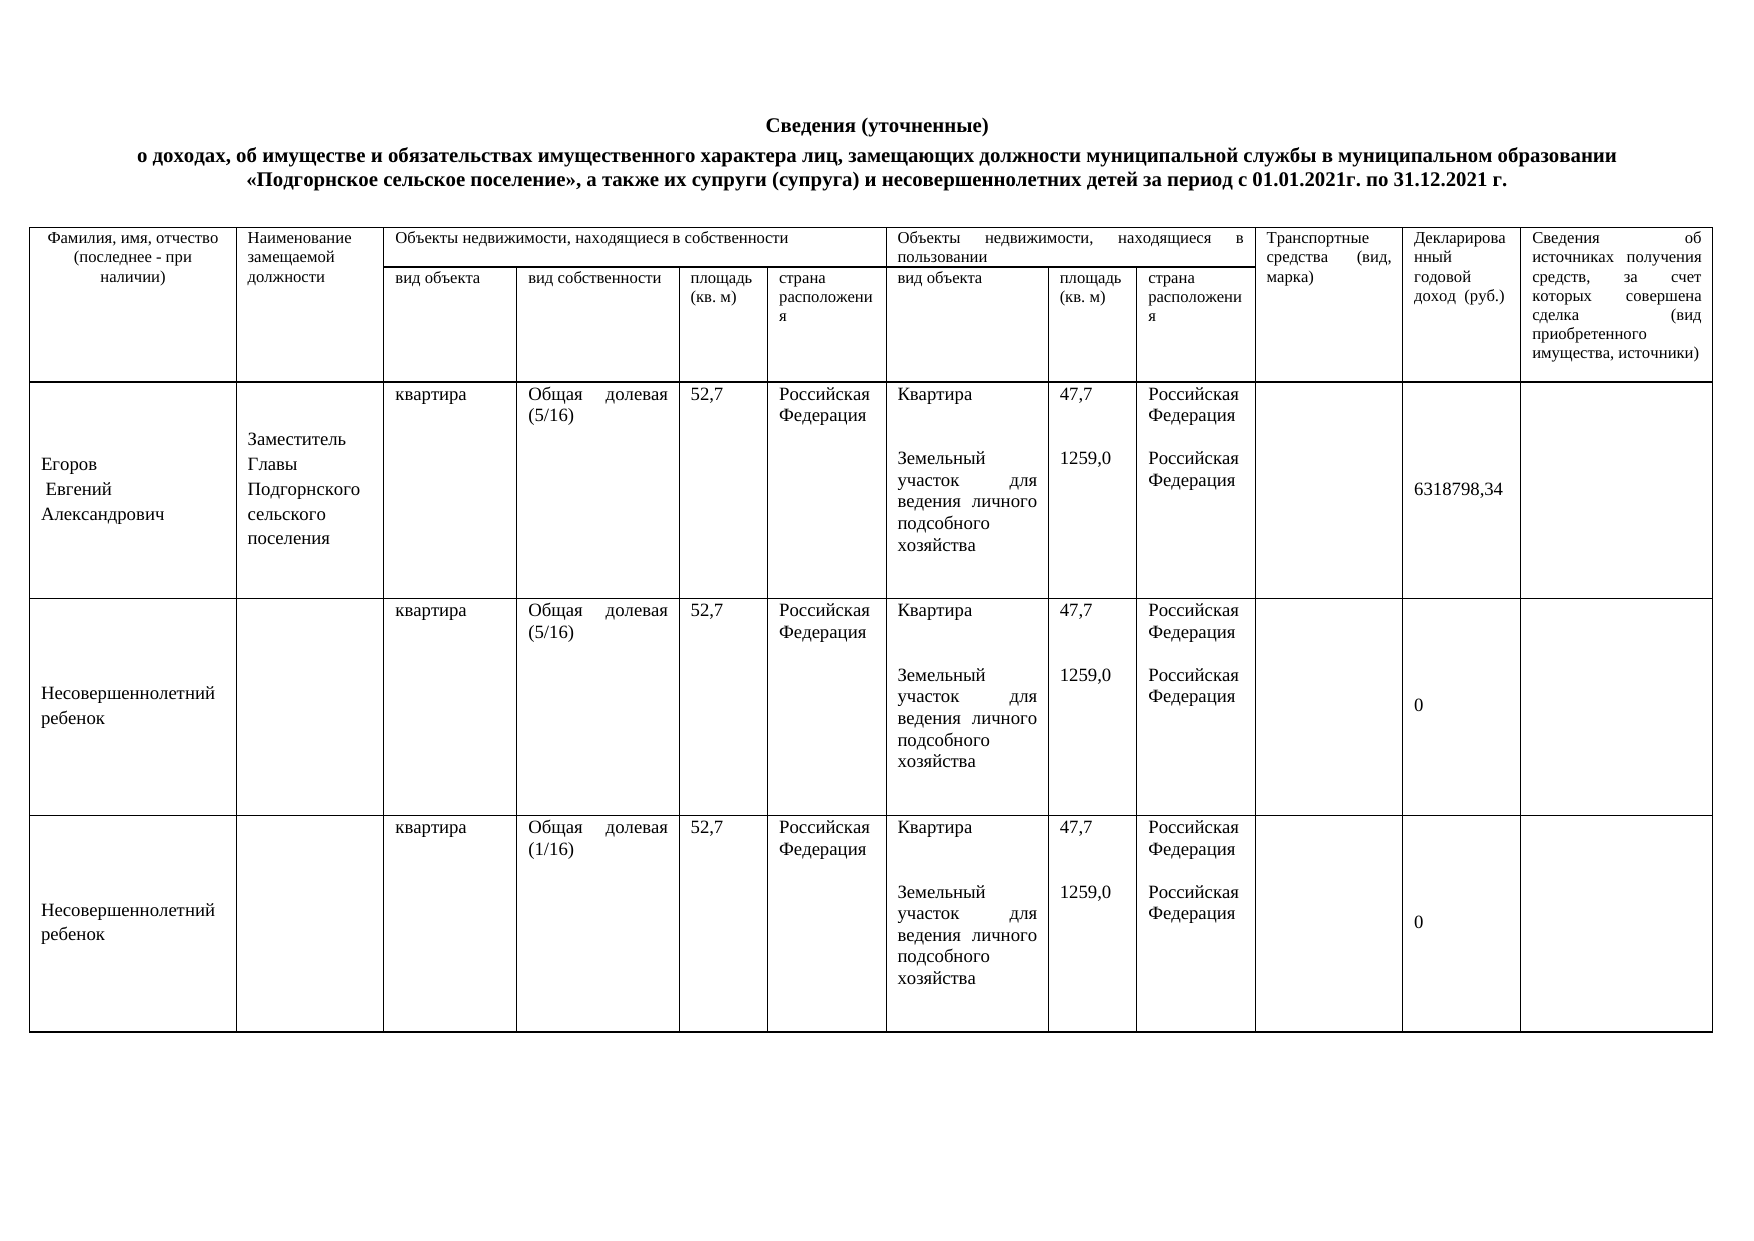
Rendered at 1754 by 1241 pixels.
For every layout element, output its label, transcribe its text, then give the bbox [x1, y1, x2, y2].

text о доходах, об имуществе и обязательствах имущественного характера лиц, замещающих должности муниципальной службы в муниципальном образовании «Подгорнское сельское поселение», а также их супруги (супруга) и несовершеннолетних детей за период с 01.01.2021г. по 31.12.2021 г. [118, 143, 1636, 191]
table_cell 6318798,34 [1403, 383, 1520, 598]
table_cell Заместитель Главы Подгорнского сельского поселения [237, 383, 383, 598]
table_cell площадь (кв. м) [680, 268, 767, 381]
table_cell Общая долевая (1/16) [517, 816, 679, 1031]
table_header Фамилия, имя, отчество (последнее - при наличии) [30, 228, 236, 381]
table_cell вид объекта [887, 268, 1048, 381]
table_cell 47,7 1259,0 [1049, 383, 1136, 598]
table_header Наименование замещаемой должности [237, 228, 383, 381]
table_cell Квартира Земельный участок для ведения личного подсобного хозяйства [887, 816, 1048, 1031]
table_cell [237, 816, 383, 1031]
table_cell Общая долевая (5/16) [517, 599, 679, 815]
table_cell площадь (кв. м) [1049, 268, 1136, 381]
table_cell [1256, 816, 1402, 1031]
table_cell квартира [384, 383, 516, 598]
table_header Декларированный годовой доход (руб.) [1403, 228, 1520, 381]
table_header Объекты недвижимости, находящиеся в пользовании [887, 228, 1255, 266]
table_cell 52,7 [680, 383, 767, 598]
table_cell 47,7 1259,0 [1049, 599, 1136, 815]
table_cell Квартира Земельный участок для ведения личного подсобного хозяйства [887, 599, 1048, 815]
table_cell Несовершеннолетний ребенок [30, 599, 236, 815]
table_cell Российская Федерация [768, 599, 886, 815]
table_cell 47,7 1259,0 [1049, 816, 1136, 1031]
table_cell квартира [384, 599, 516, 815]
table_cell 52,7 [680, 816, 767, 1031]
table_cell Российская Федерация Российская Федерация [1137, 383, 1255, 598]
table_header Транспортные средства (вид, марка) [1256, 228, 1402, 381]
table_cell [1521, 816, 1712, 1031]
table_cell [1521, 383, 1712, 598]
table_cell Российская Федерация [768, 383, 886, 598]
table_cell страна расположения [1137, 268, 1255, 381]
table_cell вид объекта [384, 268, 516, 381]
table_cell вид собственности [517, 268, 679, 381]
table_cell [768, 816, 886, 1031]
table_cell 0 [1403, 599, 1520, 815]
table_cell 0 [1403, 816, 1520, 1031]
table_cell Российская Федерация Российская Федерация [1137, 599, 1255, 815]
table_cell [1521, 599, 1712, 815]
table_cell Общая долевая (5/16) [517, 383, 679, 598]
table_cell страна расположения [768, 268, 886, 381]
text Сведения (уточненные) [118, 113, 1636, 137]
table_cell [237, 599, 383, 815]
table_cell Егоров Евгений Александрович [30, 383, 236, 598]
table_cell Квартира Земельный участок для ведения личного подсобного хозяйства [887, 383, 1048, 598]
table_cell [1256, 599, 1402, 815]
table_header Объекты недвижимости, находящиеся в собственности [384, 228, 886, 266]
table_cell Несовершеннолетний ребенок [30, 816, 236, 1031]
table_header Сведения об источниках получения средств, за счет которых совершена сделка (вид приобретенного имущества, источники) [1521, 228, 1712, 381]
table_cell [1256, 383, 1402, 598]
table_cell Российская Федерация Российская Федерация [1137, 816, 1255, 1031]
table_cell 52,7 [680, 599, 767, 815]
table_cell квартира [384, 816, 516, 1031]
